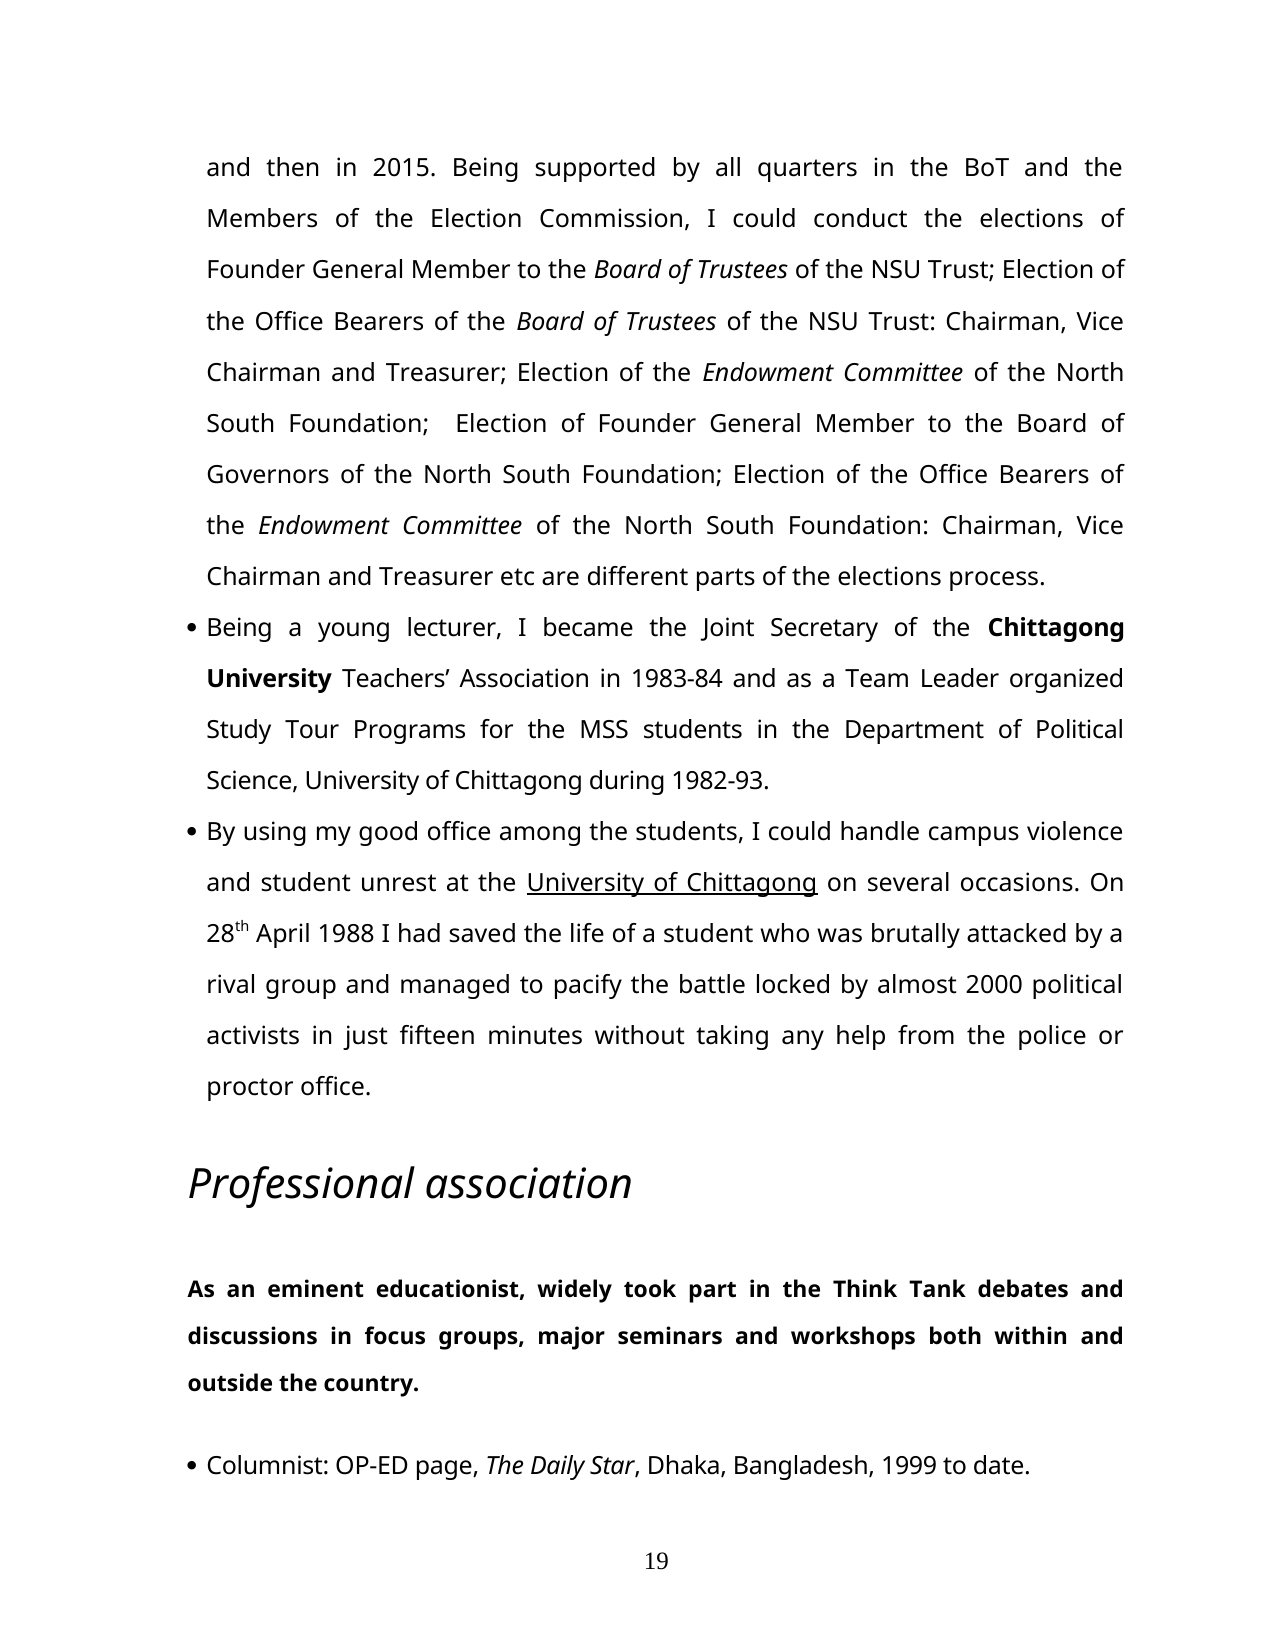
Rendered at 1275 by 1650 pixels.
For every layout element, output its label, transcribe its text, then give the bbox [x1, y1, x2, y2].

list By using my good office among the students, I could handle campus violence and student unrest at the on several occasions. On 28th April 1988 I had saved the life of a student who was brutally attacked by a rival group and managed to pacify the battle locked by almost 2000 political activists in just fifteen minutes without taking any help from the police or proctor office. [187, 813, 1125, 1103]
title Columnist: OP-ED page, The Daily Star, , 1999 to date. [187, 1448, 1125, 1482]
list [187, 150, 1125, 592]
title As an eminent educationist, widely took part in the Think Tank debates and discussions in focus groups, major seminars and workshops both within and outside the country. [187, 1273, 1125, 1398]
list Being a young lecturer, I became the Joint Secretary of the Teachers’ Association in 1983-84 and as a Team Leader organized Study Tour Programs for the MSS students in the Department of Political Science, during 1982-93. [187, 609, 1125, 797]
title Professional association [187, 1154, 1125, 1211]
